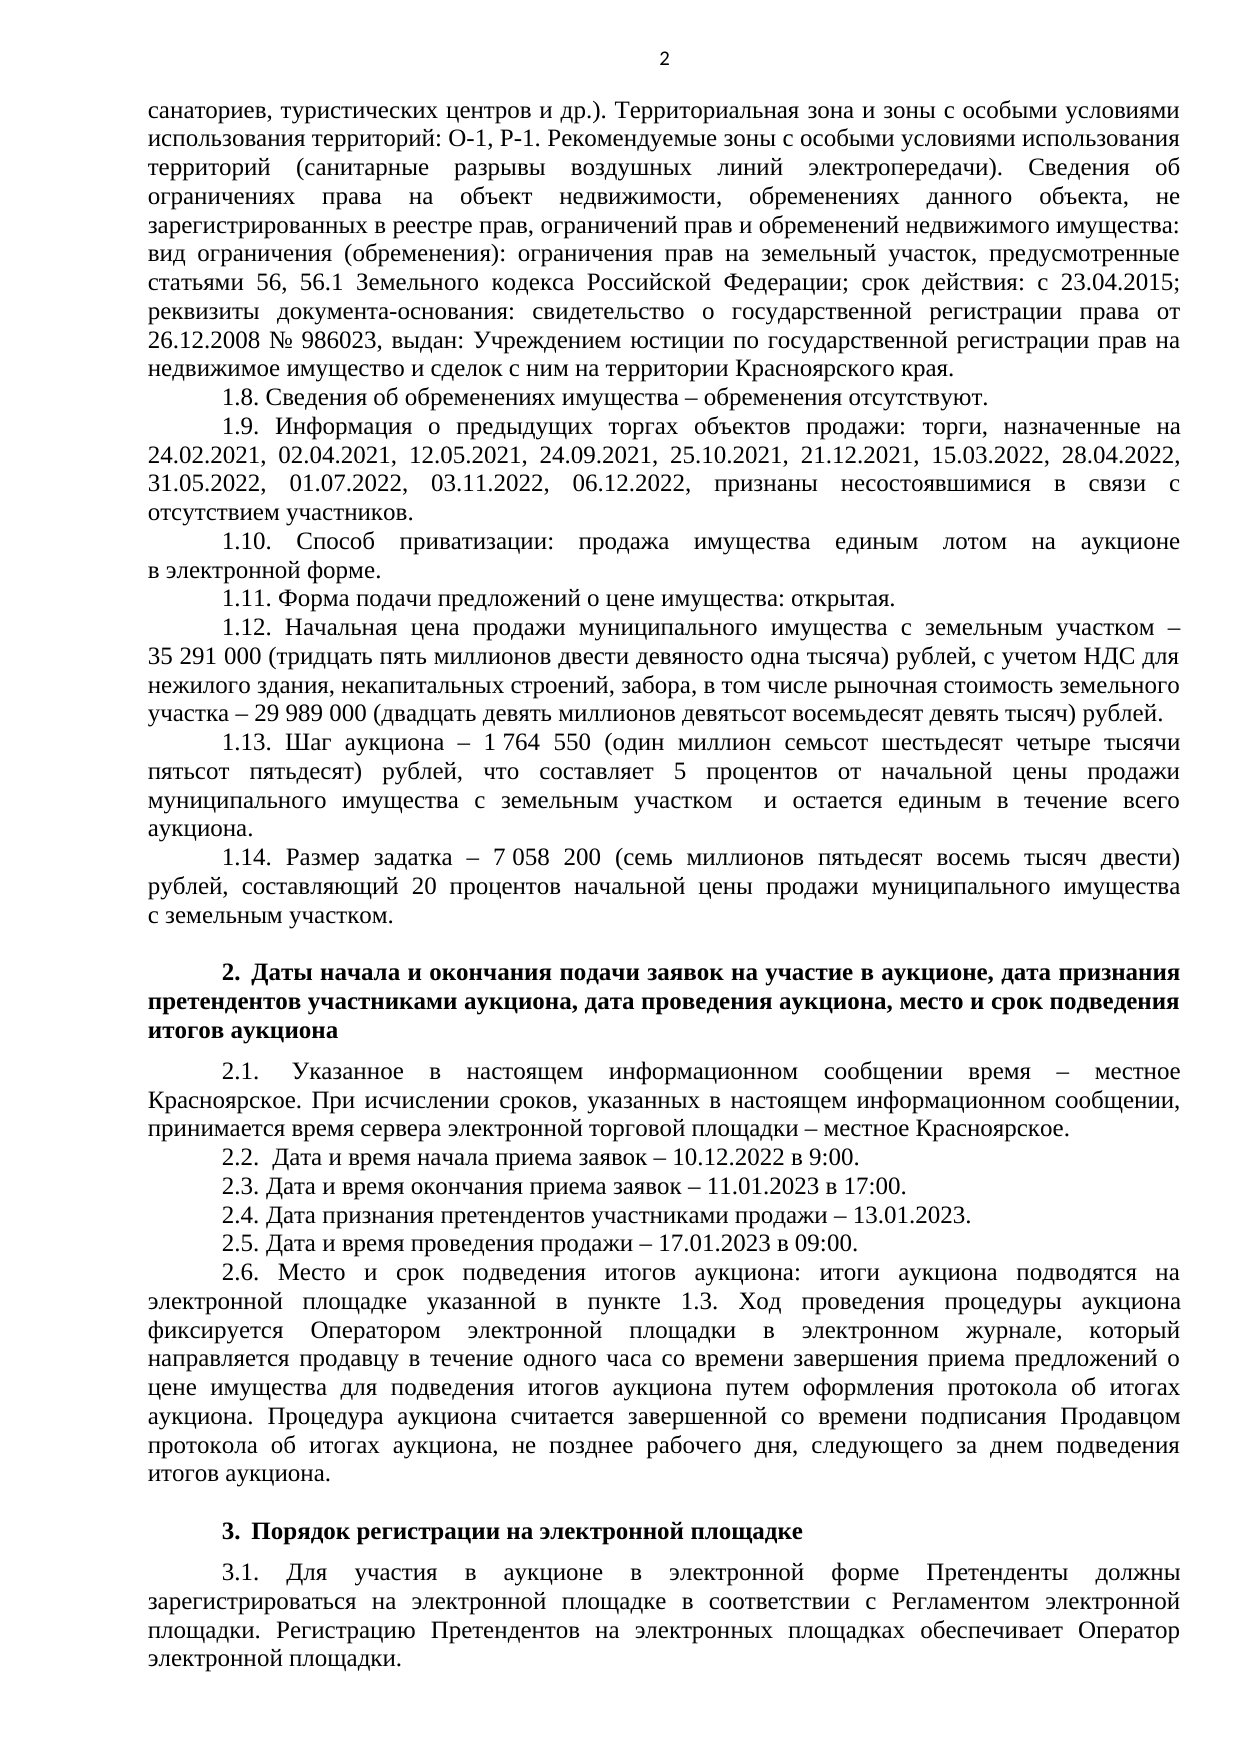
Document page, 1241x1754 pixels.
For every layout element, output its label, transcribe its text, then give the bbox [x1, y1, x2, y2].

text 1.11. Форма подачи предложений о цене имущества: открытая. [148, 583, 1181, 612]
text 2.6. Место и срок подведения итогов аукциона: итоги аукциона подводятся на электронной площадке указанной в пункте 1.3. Ход проведения процедуры аукциона фиксируется Оператором электронной площадки в электронном журнале, который направляется продавцу в течение одного часа со времени завершения приема предложений о цене имущества для подведения итогов аукциона путем оформления протокола об итогах аукциона. Процедура аукциона считается завершенной со времени подписания Продавцом протокола об итогах аукциона, не позднее рабочего дня, следующего за днем подведения итогов аукциона. [148, 1257, 1181, 1487]
text 1.12. Начальная цена продажи муниципального имущества с земельным участком – 35 291 000 (тридцать пять миллионов двести девяносто одна тысяча) рублей, с учетом НДС для нежилого здания, некапитальных строений, забора, в том числе рыночная стоимость земельного участка – 29 989 000 (двадцать девять миллионов девятьсот восемьдесят девять тысяч) рублей. [148, 612, 1181, 727]
text 1.13. Шаг аукциона – 1 764 550 (один миллион семьсот шестьдесят четыре тысячи пятьсот пятьдесят) рублей, что составляет 5 процентов от начальной цены продажи муниципального имущества с земельным участком и остается единым в течение всего аукциона. [148, 727, 1181, 842]
list Дата и время проведения продажи – 17.01.2023 в 09:00. [222, 1228, 1181, 1257]
list Дата и время окончания приема заявок – 11.01.2023 в 17:00. [148, 1171, 1181, 1200]
text 1.8. Сведения об обременениях имущества – обременения отсутствуют. [148, 382, 1181, 411]
list Дата признания претендентов участниками продажи – 13.01.2023. [148, 1200, 1181, 1228]
text 3.1. Для участия в аукционе в электронной форме Претенденты должны зарегистрироваться на электронной площадке в соответствии с Регламентом электронной площадки. Регистрацию Претендентов на электронных площадках обеспечивает Оператор электронной площадки. [148, 1557, 1181, 1672]
list Даты начала и окончания подачи заявок на участие в аукционе, дата признания претендентов участниками аукциона, дата проведения аукциона, место и срок подведения итогов аукциона [148, 957, 1181, 1043]
text 1.9. Информация о предыдущих торгах объектов продажи: торги, назначенные на 24.02.2021, 02.04.2021, 12.05.2021, 24.09.2021, 25.10.2021, 21.12.2021, 15.03.2022, 28.04.2022, 31.05.2022, 01.07.2022, 03.11.2022, 06.12.2022, признаны несостоявшимися в связи с отсутствием участников. [148, 411, 1181, 526]
text 1.10. Способ приватизации: продажа имущества единым лотом на аукционе в электронной форме. [148, 526, 1181, 583]
list Дата и время начала приема заявок – 10.12.2022 в 9:00. [222, 1142, 1181, 1171]
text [148, 95, 1181, 382]
text 1.14. Размер задатка – 7 058 200 (семь миллионов пятьдесят восемь тысяч двести) рублей, составляющий 20 процентов начальной цены продажи муниципального имущества с земельным участком. [148, 842, 1181, 928]
list Порядок регистрации на электронной площадке [148, 1516, 1181, 1545]
list Указанное в настоящем информационном сообщении время – местное Красноярское. При исчислении сроков, указанных в настоящем информационном сообщении, принимается время сервера электронной торговой площадки – местное Красноярское. [148, 1056, 1181, 1142]
